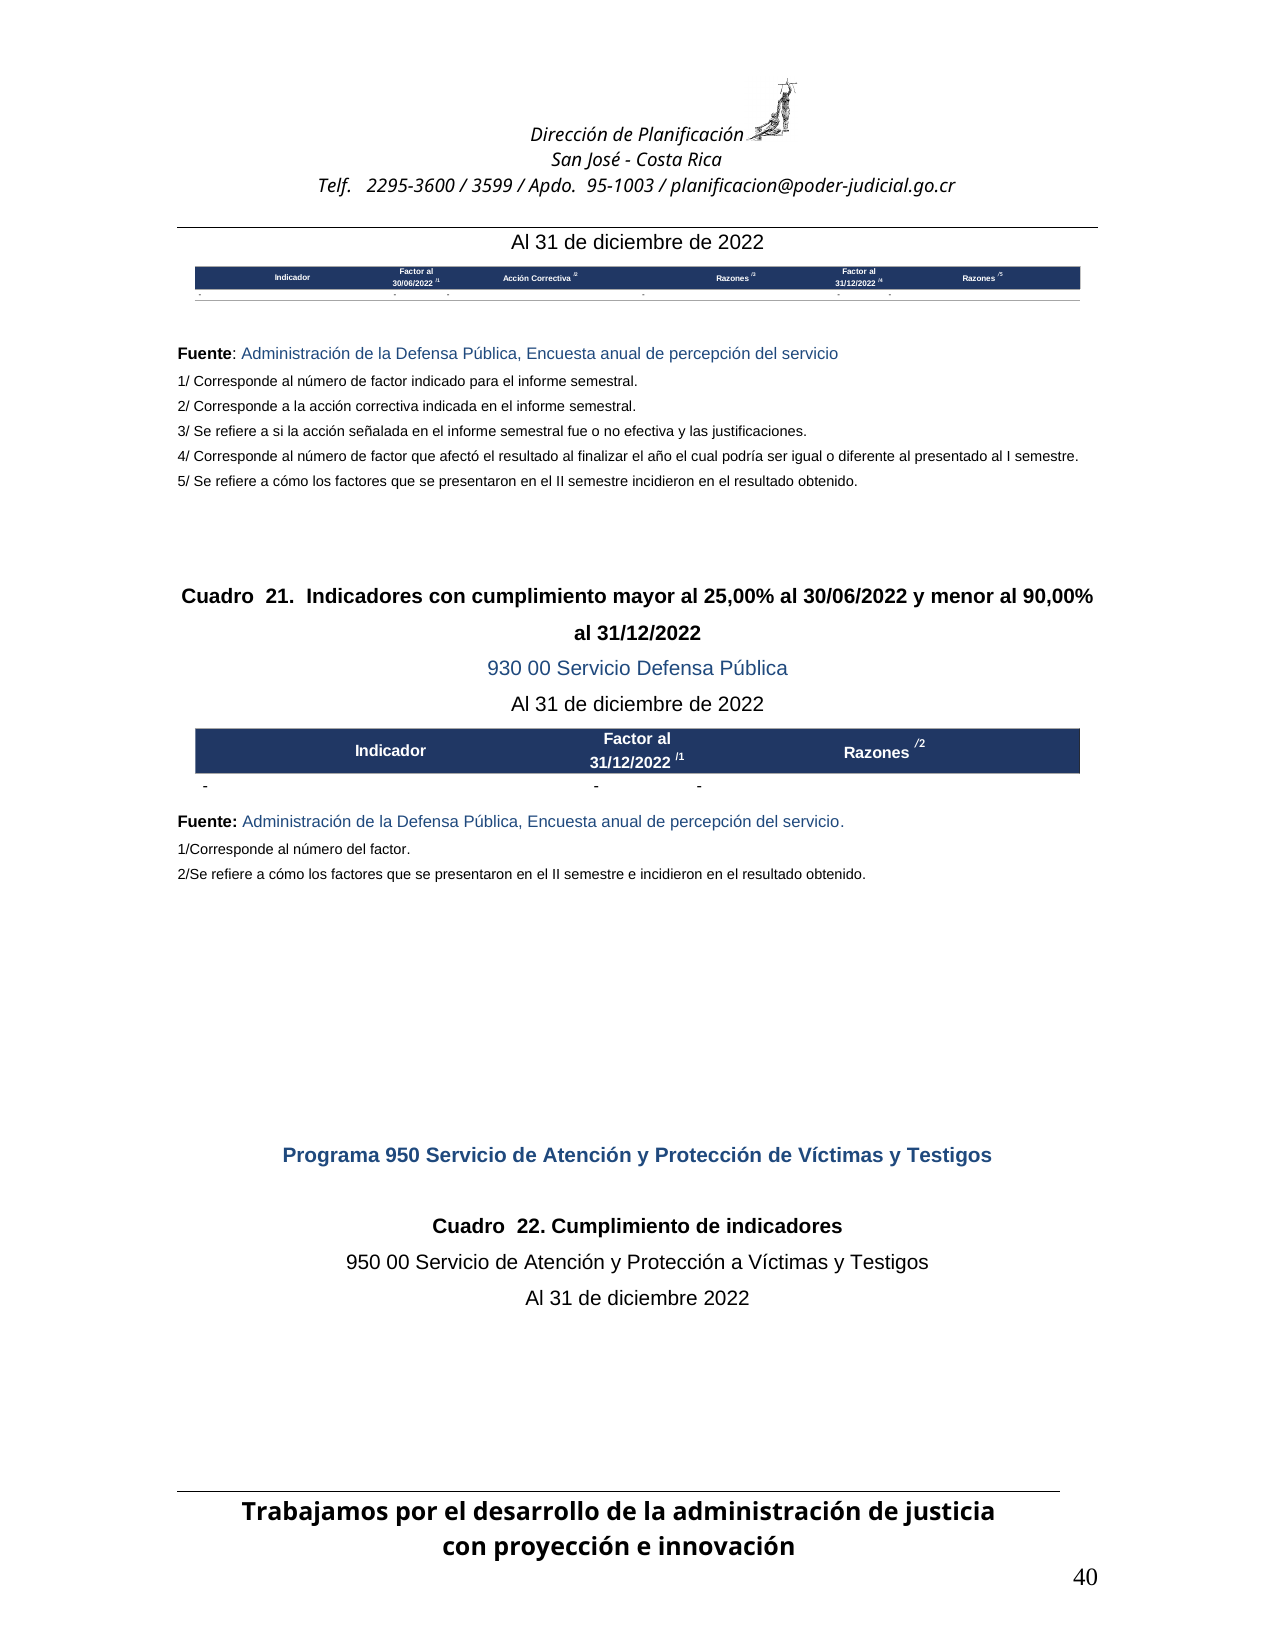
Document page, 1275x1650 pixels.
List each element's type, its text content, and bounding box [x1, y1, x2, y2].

text 2/ Corresponde a la acción correctiva indicada en el informe semestral. [177, 398, 1098, 414]
text 5/ Se refiere a cómo los factores que se presentaron en el II semestre incidieron en el resultado obtenido. [177, 473, 1098, 490]
text Fuente: Administración de la Defensa Pública, Encuesta anual de percepción del servicio [177, 344, 1098, 363]
text 4/ Corresponde al número de factor que afectó el resultado al finalizar el año el cual podría ser igual o diferente al presentado al I semestre. [177, 448, 1098, 465]
picture [744, 76, 799, 142]
text 3/ Se refiere a si la acción señalada en el informe semestral fue o no efectiva y las justificaciones. [177, 423, 1098, 440]
text 1/Corresponde al número del factor. [177, 841, 1098, 857]
text 2/Se refiere a cómo los factores que se presentaron en el II semestre e incidieron en el resultado obtenido. [177, 866, 1098, 882]
text Programa 950 Servicio de Atención y Protección de Víctimas y Testigos [177, 1142, 1098, 1166]
text Al 31 de diciembre de 2022 [177, 692, 1098, 716]
text 950 00 Servicio de Atención y Protección a Víctimas y Testigos [177, 1250, 1098, 1274]
text Cuadro 21. Indicadores con cumplimiento mayor al 25,00% al 30/06/2022 y menor al 90,00% al 31/12/2022 [177, 584, 1098, 644]
text Al 31 de diciembre 2022 [177, 1286, 1098, 1310]
text 1/ Corresponde al número de factor indicado para el informe semestral. [177, 373, 1098, 389]
text Cuadro 22. Cumplimiento de indicadores [177, 1214, 1098, 1238]
text Fuente: Administración de la Defensa Pública, Encuesta anual de percepción del servicio. [177, 812, 1098, 831]
text 930 00 Servicio Defensa Pública [177, 656, 1098, 680]
text Al 31 de diciembre de 2022 [177, 230, 1098, 254]
